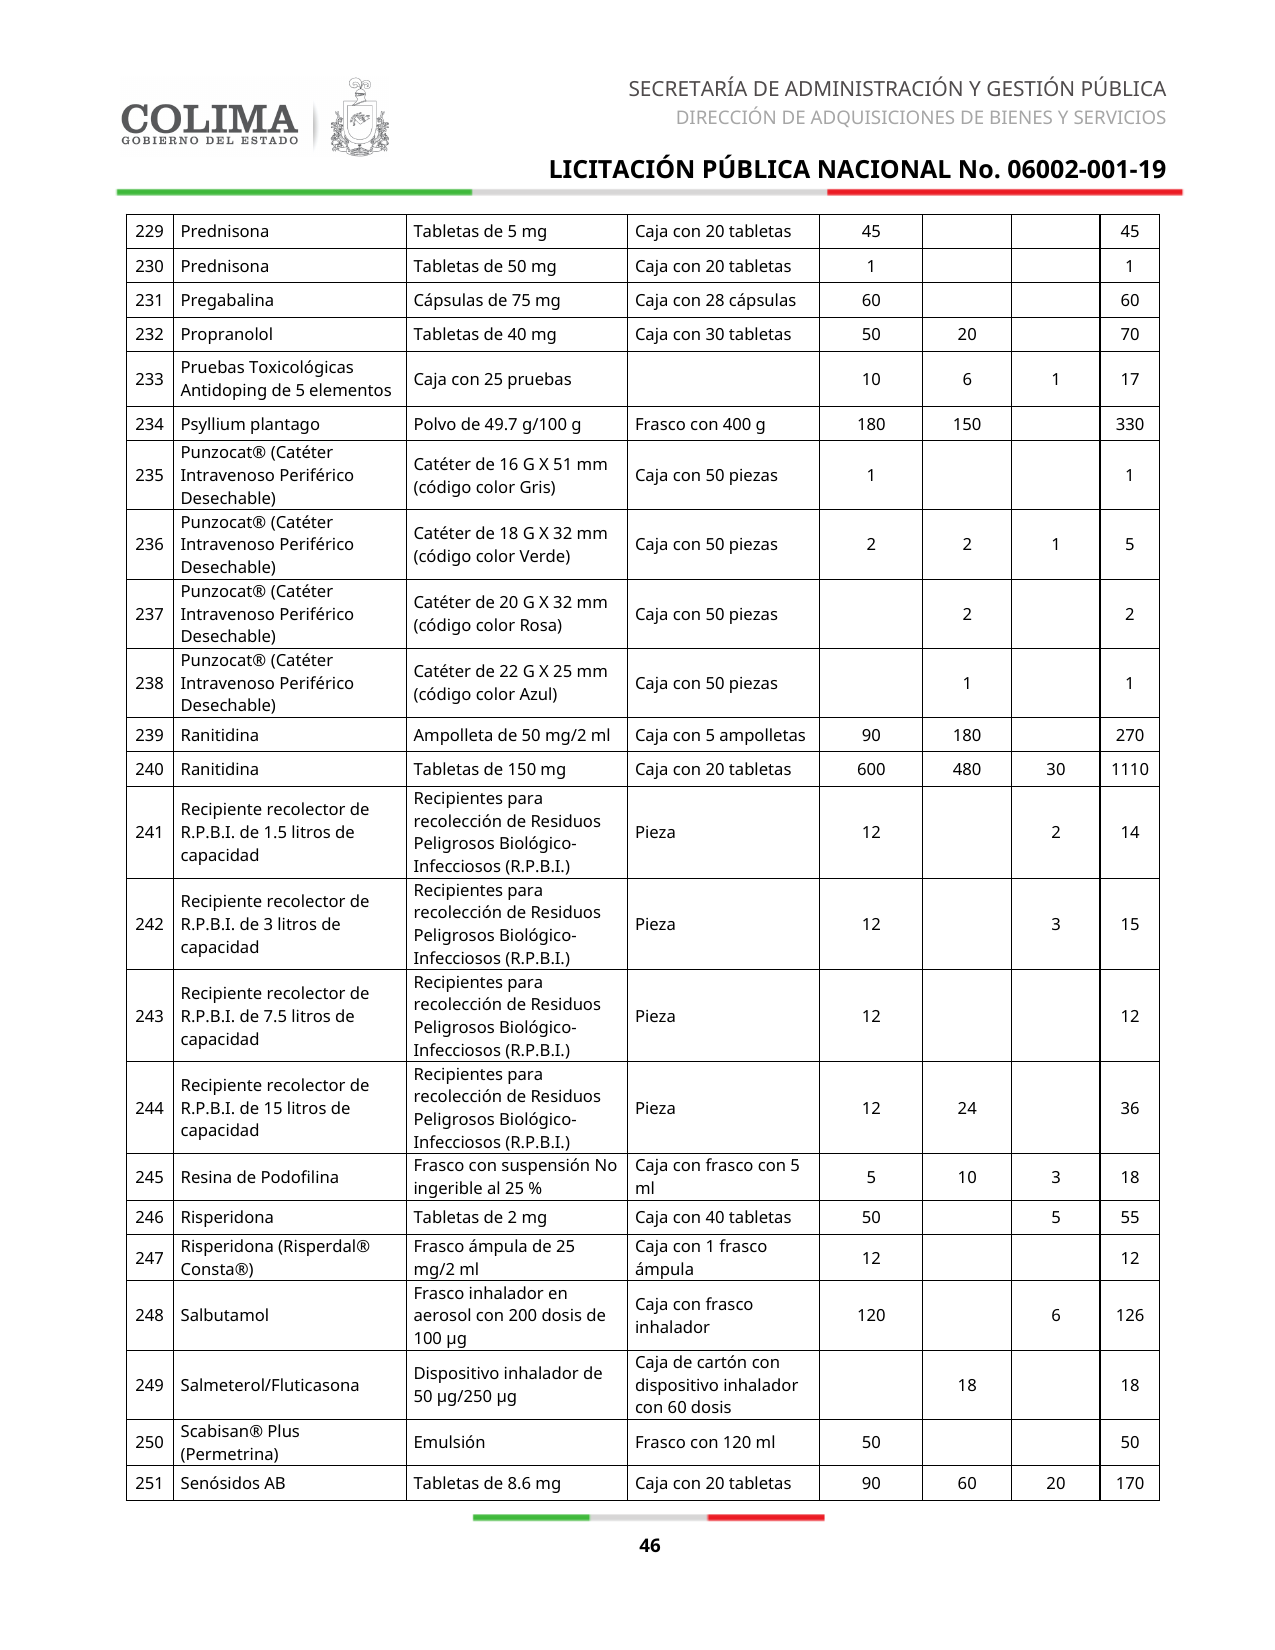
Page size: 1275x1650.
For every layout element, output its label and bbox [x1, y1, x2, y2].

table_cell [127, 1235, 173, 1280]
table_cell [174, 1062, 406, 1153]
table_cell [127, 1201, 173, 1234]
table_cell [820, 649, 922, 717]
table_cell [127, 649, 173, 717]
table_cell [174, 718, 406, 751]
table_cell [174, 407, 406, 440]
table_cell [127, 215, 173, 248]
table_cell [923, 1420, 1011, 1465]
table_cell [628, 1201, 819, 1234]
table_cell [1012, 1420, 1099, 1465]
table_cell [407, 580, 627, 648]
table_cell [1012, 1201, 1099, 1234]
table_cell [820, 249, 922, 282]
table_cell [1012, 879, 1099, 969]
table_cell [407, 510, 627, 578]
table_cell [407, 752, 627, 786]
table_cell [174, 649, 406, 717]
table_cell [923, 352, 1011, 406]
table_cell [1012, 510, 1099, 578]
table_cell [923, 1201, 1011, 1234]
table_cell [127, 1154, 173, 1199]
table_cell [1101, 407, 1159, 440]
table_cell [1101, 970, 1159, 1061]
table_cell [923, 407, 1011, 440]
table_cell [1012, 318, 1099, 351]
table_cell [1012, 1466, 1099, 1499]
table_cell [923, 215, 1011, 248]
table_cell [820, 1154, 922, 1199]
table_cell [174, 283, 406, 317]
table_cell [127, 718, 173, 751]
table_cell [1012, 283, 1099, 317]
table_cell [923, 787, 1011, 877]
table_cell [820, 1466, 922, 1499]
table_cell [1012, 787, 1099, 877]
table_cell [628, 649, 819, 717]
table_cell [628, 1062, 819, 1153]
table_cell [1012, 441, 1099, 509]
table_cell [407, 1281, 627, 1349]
picture [111, 183, 1189, 204]
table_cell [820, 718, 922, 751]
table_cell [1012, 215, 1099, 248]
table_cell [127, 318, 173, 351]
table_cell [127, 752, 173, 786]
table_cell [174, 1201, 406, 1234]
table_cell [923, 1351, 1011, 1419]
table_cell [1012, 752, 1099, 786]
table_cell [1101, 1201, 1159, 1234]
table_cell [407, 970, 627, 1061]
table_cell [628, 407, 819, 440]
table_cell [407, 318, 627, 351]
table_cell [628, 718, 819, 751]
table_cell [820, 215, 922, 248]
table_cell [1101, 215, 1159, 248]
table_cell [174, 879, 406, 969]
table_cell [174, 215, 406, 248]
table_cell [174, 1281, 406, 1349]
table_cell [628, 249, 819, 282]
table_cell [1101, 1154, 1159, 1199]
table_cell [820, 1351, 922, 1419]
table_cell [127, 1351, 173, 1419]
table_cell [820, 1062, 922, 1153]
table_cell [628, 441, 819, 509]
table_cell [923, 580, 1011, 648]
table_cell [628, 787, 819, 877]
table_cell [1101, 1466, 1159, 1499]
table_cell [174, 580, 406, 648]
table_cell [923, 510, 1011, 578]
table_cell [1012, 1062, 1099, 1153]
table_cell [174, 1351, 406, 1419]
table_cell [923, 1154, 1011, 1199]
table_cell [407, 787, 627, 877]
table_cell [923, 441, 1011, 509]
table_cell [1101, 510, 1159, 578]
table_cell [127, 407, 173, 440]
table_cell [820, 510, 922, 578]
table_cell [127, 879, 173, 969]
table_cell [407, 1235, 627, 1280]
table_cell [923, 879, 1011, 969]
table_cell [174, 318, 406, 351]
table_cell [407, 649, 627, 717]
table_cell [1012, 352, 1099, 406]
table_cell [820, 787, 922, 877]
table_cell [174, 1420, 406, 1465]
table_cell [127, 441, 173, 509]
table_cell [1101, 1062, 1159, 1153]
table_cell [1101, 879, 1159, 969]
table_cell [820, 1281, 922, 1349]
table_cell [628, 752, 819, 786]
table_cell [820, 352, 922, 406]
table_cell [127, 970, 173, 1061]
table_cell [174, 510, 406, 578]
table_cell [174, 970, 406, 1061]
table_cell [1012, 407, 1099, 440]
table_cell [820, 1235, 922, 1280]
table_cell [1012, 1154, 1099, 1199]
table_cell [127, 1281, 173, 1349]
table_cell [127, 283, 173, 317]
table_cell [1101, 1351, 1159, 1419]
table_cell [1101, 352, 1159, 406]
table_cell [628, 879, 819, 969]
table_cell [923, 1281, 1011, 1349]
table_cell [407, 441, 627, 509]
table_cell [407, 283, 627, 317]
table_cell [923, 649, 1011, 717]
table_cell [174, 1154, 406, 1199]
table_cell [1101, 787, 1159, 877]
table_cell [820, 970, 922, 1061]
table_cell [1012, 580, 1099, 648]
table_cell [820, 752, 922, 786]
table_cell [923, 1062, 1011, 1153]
picture [472, 1503, 828, 1528]
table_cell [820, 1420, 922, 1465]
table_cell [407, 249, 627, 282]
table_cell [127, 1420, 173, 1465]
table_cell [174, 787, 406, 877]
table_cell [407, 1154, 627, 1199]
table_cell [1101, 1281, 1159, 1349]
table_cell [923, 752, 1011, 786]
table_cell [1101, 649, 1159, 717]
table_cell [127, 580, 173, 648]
picture [120, 76, 389, 157]
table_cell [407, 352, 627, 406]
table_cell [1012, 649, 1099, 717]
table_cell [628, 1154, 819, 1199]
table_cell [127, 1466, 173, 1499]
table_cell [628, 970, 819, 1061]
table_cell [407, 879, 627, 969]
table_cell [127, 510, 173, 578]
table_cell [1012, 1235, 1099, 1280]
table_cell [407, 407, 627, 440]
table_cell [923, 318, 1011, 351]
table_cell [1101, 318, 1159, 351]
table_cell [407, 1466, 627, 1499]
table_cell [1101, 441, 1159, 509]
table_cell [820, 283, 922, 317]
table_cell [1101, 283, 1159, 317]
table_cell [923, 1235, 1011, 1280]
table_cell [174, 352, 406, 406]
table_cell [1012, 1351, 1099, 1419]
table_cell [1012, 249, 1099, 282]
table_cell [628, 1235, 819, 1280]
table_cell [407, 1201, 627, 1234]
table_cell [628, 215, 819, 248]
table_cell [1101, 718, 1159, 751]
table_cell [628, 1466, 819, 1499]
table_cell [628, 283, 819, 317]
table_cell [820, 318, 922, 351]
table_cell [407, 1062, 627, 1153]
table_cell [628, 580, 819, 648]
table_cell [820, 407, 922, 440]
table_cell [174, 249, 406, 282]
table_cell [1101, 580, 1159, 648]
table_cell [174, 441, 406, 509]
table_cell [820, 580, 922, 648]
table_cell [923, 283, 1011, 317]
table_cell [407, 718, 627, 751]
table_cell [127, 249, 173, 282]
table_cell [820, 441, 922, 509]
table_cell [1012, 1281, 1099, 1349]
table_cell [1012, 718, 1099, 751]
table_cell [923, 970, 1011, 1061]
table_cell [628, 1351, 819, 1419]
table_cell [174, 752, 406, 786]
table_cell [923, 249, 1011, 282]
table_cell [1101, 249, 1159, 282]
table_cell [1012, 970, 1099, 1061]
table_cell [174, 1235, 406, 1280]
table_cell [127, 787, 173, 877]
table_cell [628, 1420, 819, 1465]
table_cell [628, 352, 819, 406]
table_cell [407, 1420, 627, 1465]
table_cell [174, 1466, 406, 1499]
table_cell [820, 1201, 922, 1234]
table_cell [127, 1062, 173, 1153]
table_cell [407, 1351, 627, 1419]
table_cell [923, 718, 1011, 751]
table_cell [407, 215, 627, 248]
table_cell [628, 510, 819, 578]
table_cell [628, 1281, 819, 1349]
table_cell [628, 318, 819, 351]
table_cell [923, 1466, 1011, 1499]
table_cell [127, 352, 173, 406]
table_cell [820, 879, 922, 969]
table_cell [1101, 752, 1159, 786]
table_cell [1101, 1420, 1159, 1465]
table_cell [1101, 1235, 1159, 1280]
